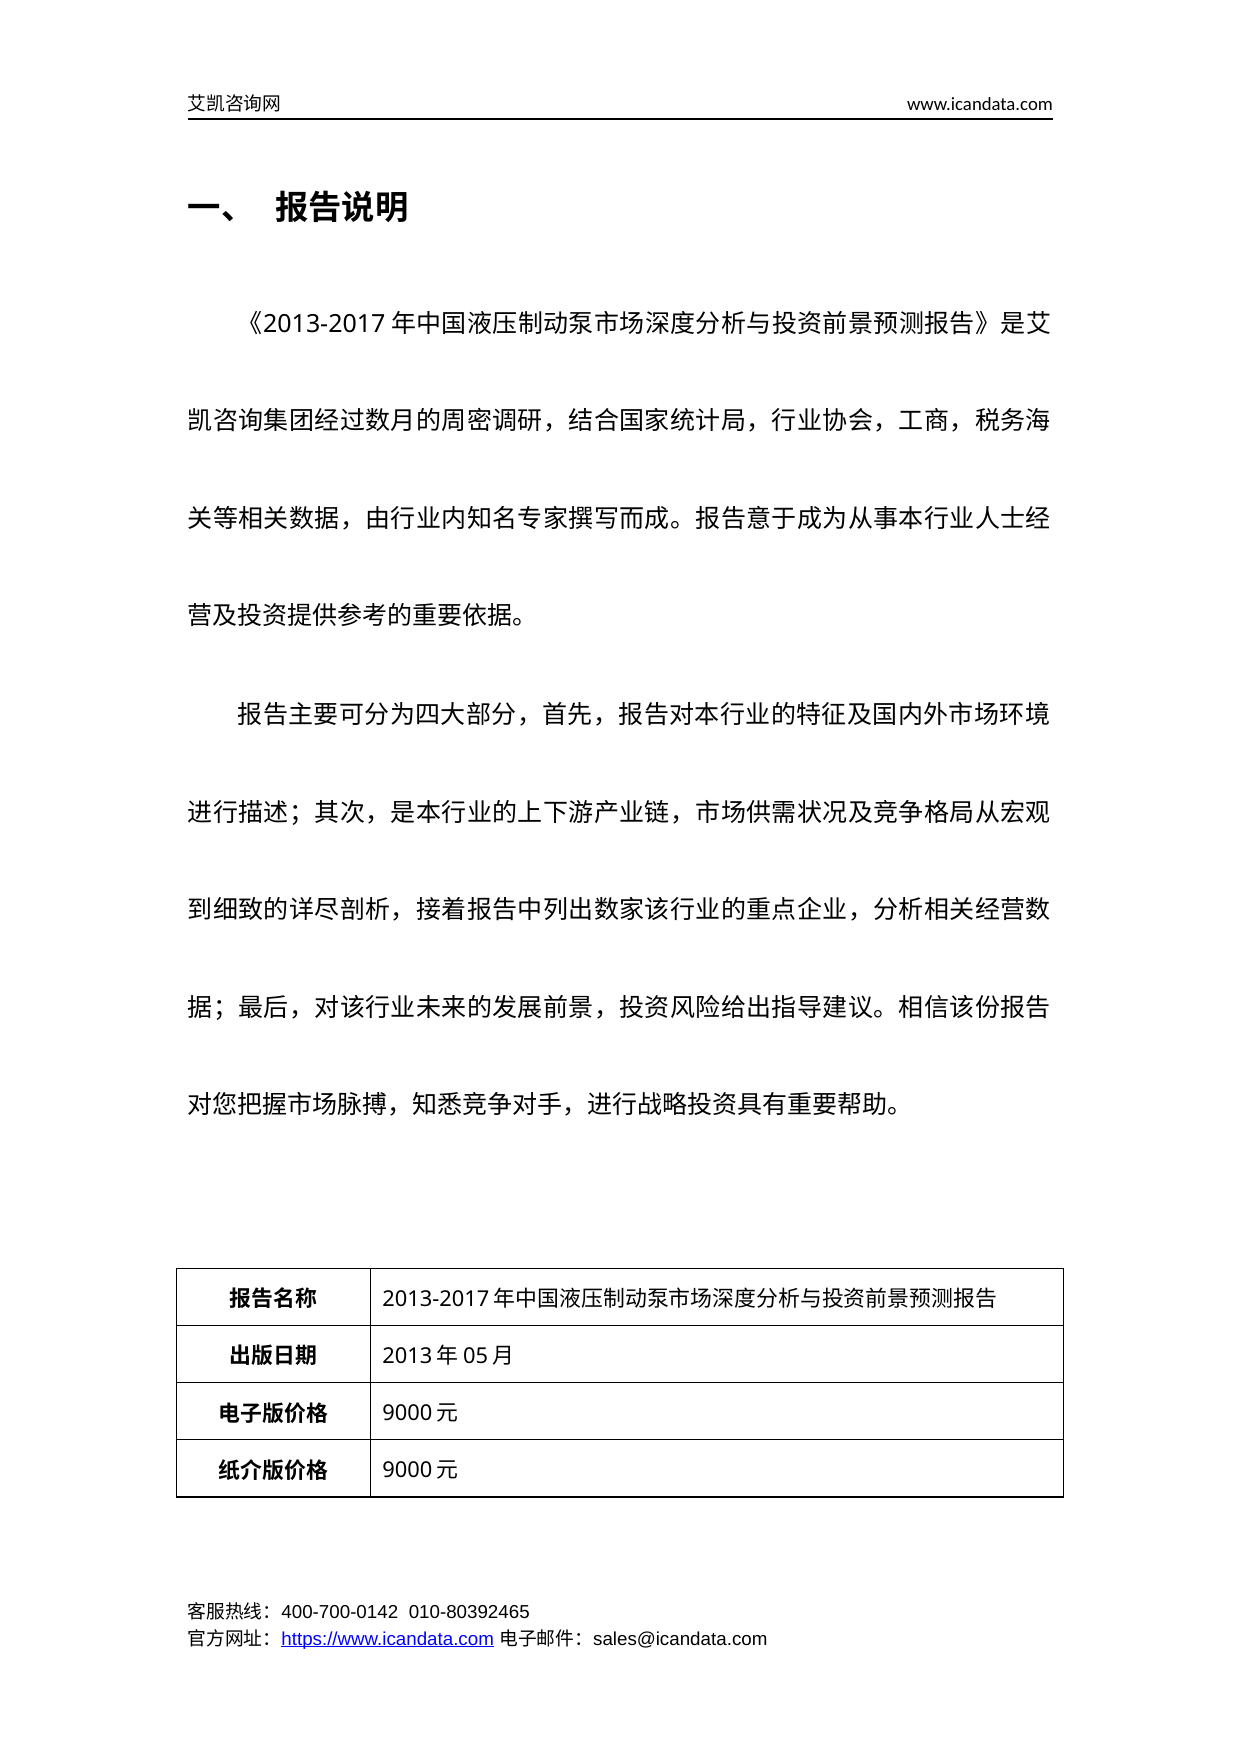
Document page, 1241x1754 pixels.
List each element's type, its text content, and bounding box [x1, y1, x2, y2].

table_header 报告名称 [177, 1269, 370, 1325]
table_cell 9000元 [371, 1440, 1063, 1496]
table_cell 2013年05月 [371, 1326, 1063, 1382]
text 《2013-2017年中国液压制动泵市场深度分析与投资前景预测报告》是艾凯咨询集团经过数月的周密调研，结合国家统计局，行业协会，工商，税务海关等相关数据，由行业内知名专家撰写而成。报告意于成为从事本行业人士经营及投资提供参考的重要依据。 [187, 289, 1053, 646]
table_cell 电子版价格 [177, 1383, 370, 1439]
table_cell 出版日期 [177, 1326, 370, 1382]
table_cell 纸介版价格 [177, 1440, 370, 1496]
text 报告主要可分为四大部分，首先，报告对本行业的特征及国内外市场环境进行描述；其次，是本行业的上下游产业链，市场供需状况及竞争格局从宏观到细致的详尽剖析，接着报告中列出数家该行业的重点企业，分析相关经营数据；最后，对该行业未来的发展前景，投资风险给出指导建议。相信该份报告对您把握市场脉搏，知悉竞争对手，进行战略投资具有重要帮助。 [187, 681, 1053, 1136]
table_cell 9000元 [371, 1383, 1063, 1439]
subtitle 报告说明 [187, 172, 1053, 237]
table_header 2013-2017年中国液压制动泵市场深度分析与投资前景预测报告 [371, 1269, 1063, 1325]
